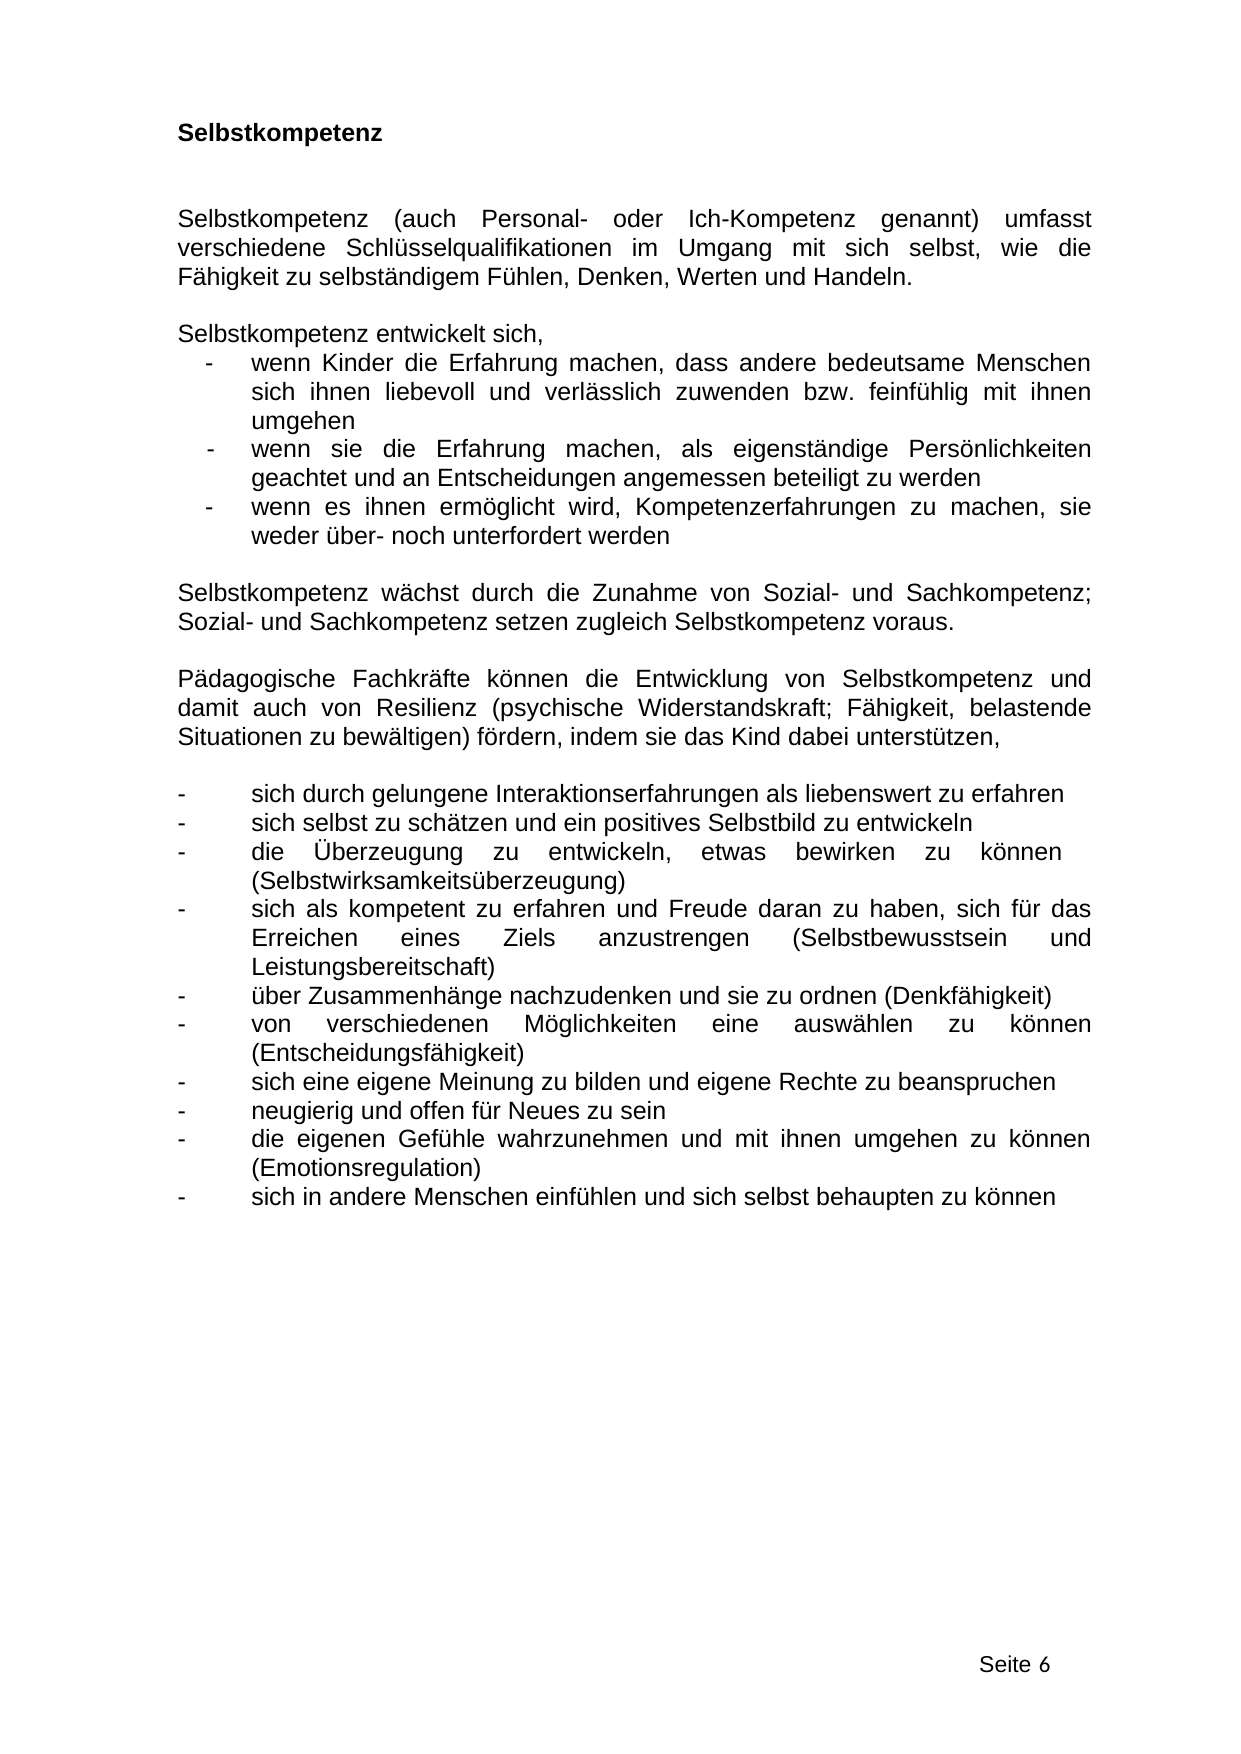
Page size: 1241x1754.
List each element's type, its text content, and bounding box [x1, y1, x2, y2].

text Selbstkompetenz [177, 118, 1093, 147]
list sich in andere Menschen einfühlen und sich selbst behaupten zu können [177, 1182, 1093, 1211]
list neugierig und offen für Neues zu sein [177, 1096, 1093, 1124]
text Selbstkompetenz entwickelt sich, [177, 319, 1093, 348]
list wenn Kinder die Erfahrung machen, dass andere bedeutsame Menschen sich ihnen liebevoll und verlässlich zuwenden bzw. feinfühlig mit ihnen umgehen [205, 348, 1093, 434]
list die eigenen Gefühle wahrzunehmen und mit ihnen umgehen zu können (Emotionsregulation) [177, 1124, 1093, 1182]
list wenn es ihnen ermöglicht wird, Kompetenzerfahrungen zu machen, sie weder über- noch unterfordert werden [205, 492, 1093, 549]
list sich selbst zu schätzen und ein positives Selbstbild zu entwickeln [177, 808, 1093, 837]
list sich durch gelungene Interaktionserfahrungen als liebenswert zu erfahren [177, 779, 1093, 808]
list sich als kompetent zu erfahren und Freude daran zu haben, sich für das Erreichen eines Ziels anzustrengen (Selbstbewusstsein und Leistungsbereitschaft) [177, 894, 1093, 981]
text Selbstkompetenz (auch Personal- oder Ich-Kompetenz genannt) umfasst verschiedene Schlüsselqualifikationen im Umgang mit sich selbst, wie die Fähigkeit zu selbständigem Fühlen, Denken, Werten und Handeln. [177, 204, 1093, 291]
list sich eine eigene Meinung zu bilden und eigene Rechte zu beanspruchen [177, 1067, 1093, 1096]
list die Überzeugung zu entwickeln, etwas bewirken zu können (Selbstwirksamkeitsüberzeugung) [177, 837, 1093, 894]
list Selbstkompetenz wächst durch die Zunahme von Sozial- und Sachkompetenz; Sozial- und Sachkompetenz setzen zugleich Selbstkompetenz voraus. [177, 578, 1093, 636]
list von verschiedenen Möglichkeiten eine auswählen zu können (Entscheidungsfähigkeit) [177, 1009, 1093, 1067]
list wenn sie die Erfahrung machen, als eigenständige Persönlichkeiten geachtet und an Entscheidungen angemessen beteiligt zu werden [206, 434, 1093, 492]
list über Zusammenhänge nachzudenken und sie zu ordnen (Denkfähigkeit) [177, 981, 1093, 1009]
list Pädagogische Fachkräfte können die Entwicklung von Selbstkompetenz und damit auch von Resilienz (psychische Widerstandskraft; Fähigkeit, belastende Situationen zu bewältigen) fördern, indem sie das Kind dabei unterstützen, [177, 664, 1093, 751]
